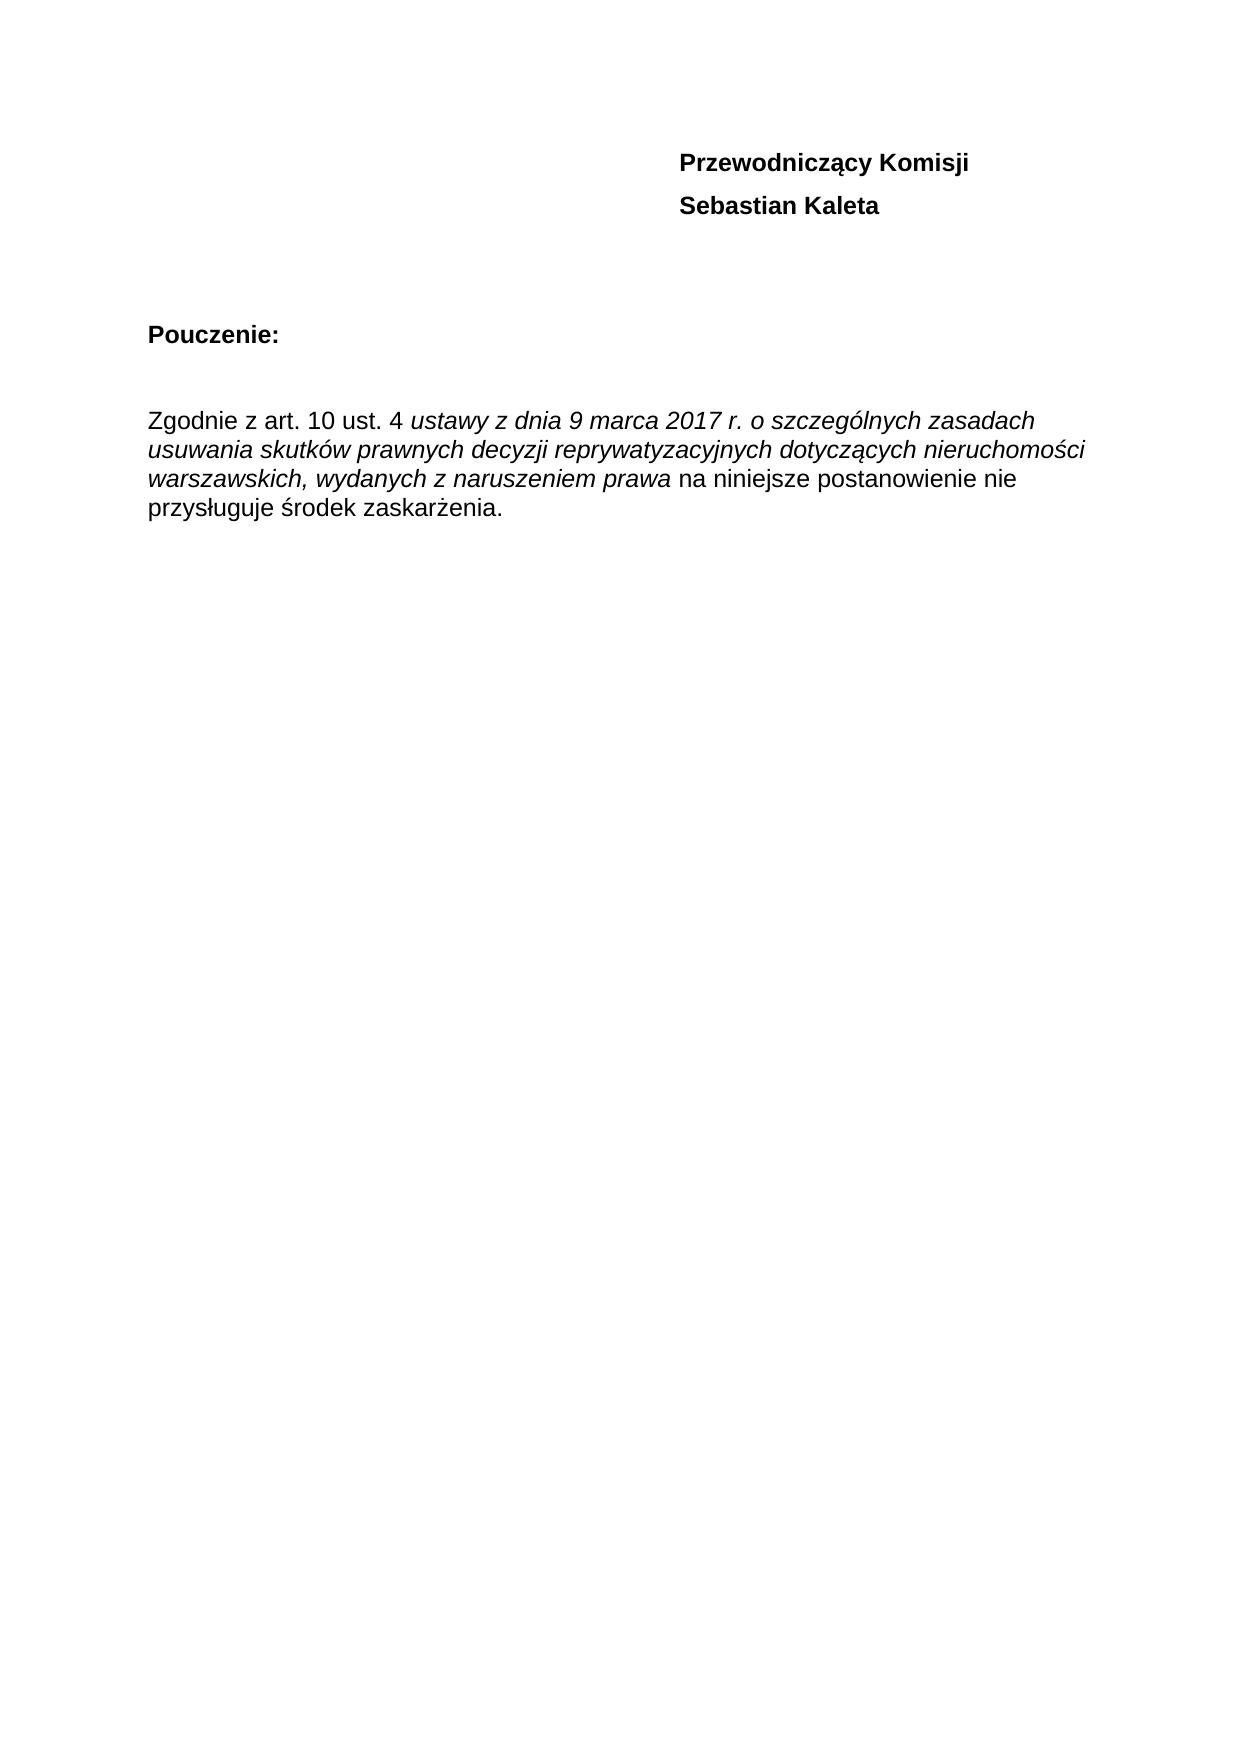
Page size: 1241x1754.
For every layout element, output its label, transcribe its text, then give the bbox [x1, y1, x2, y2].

text Zgodnie z art. 10 ust. 4 ustawy z dnia 9 marca 2017 r. o szczególnych zasadach usuwania skutków prawnych decyzji reprywatyzacyjnych dotyczących nieruchomości warszawskich, wydanych z naruszeniem prawa na niniejsze postanowienie nie przysługuje środek zaskarżenia. [148, 406, 1093, 521]
text Pouczenie: [148, 320, 1093, 349]
text Sebastian Kaleta [679, 191, 1093, 219]
text Przewodniczący Komisji [679, 148, 1093, 176]
